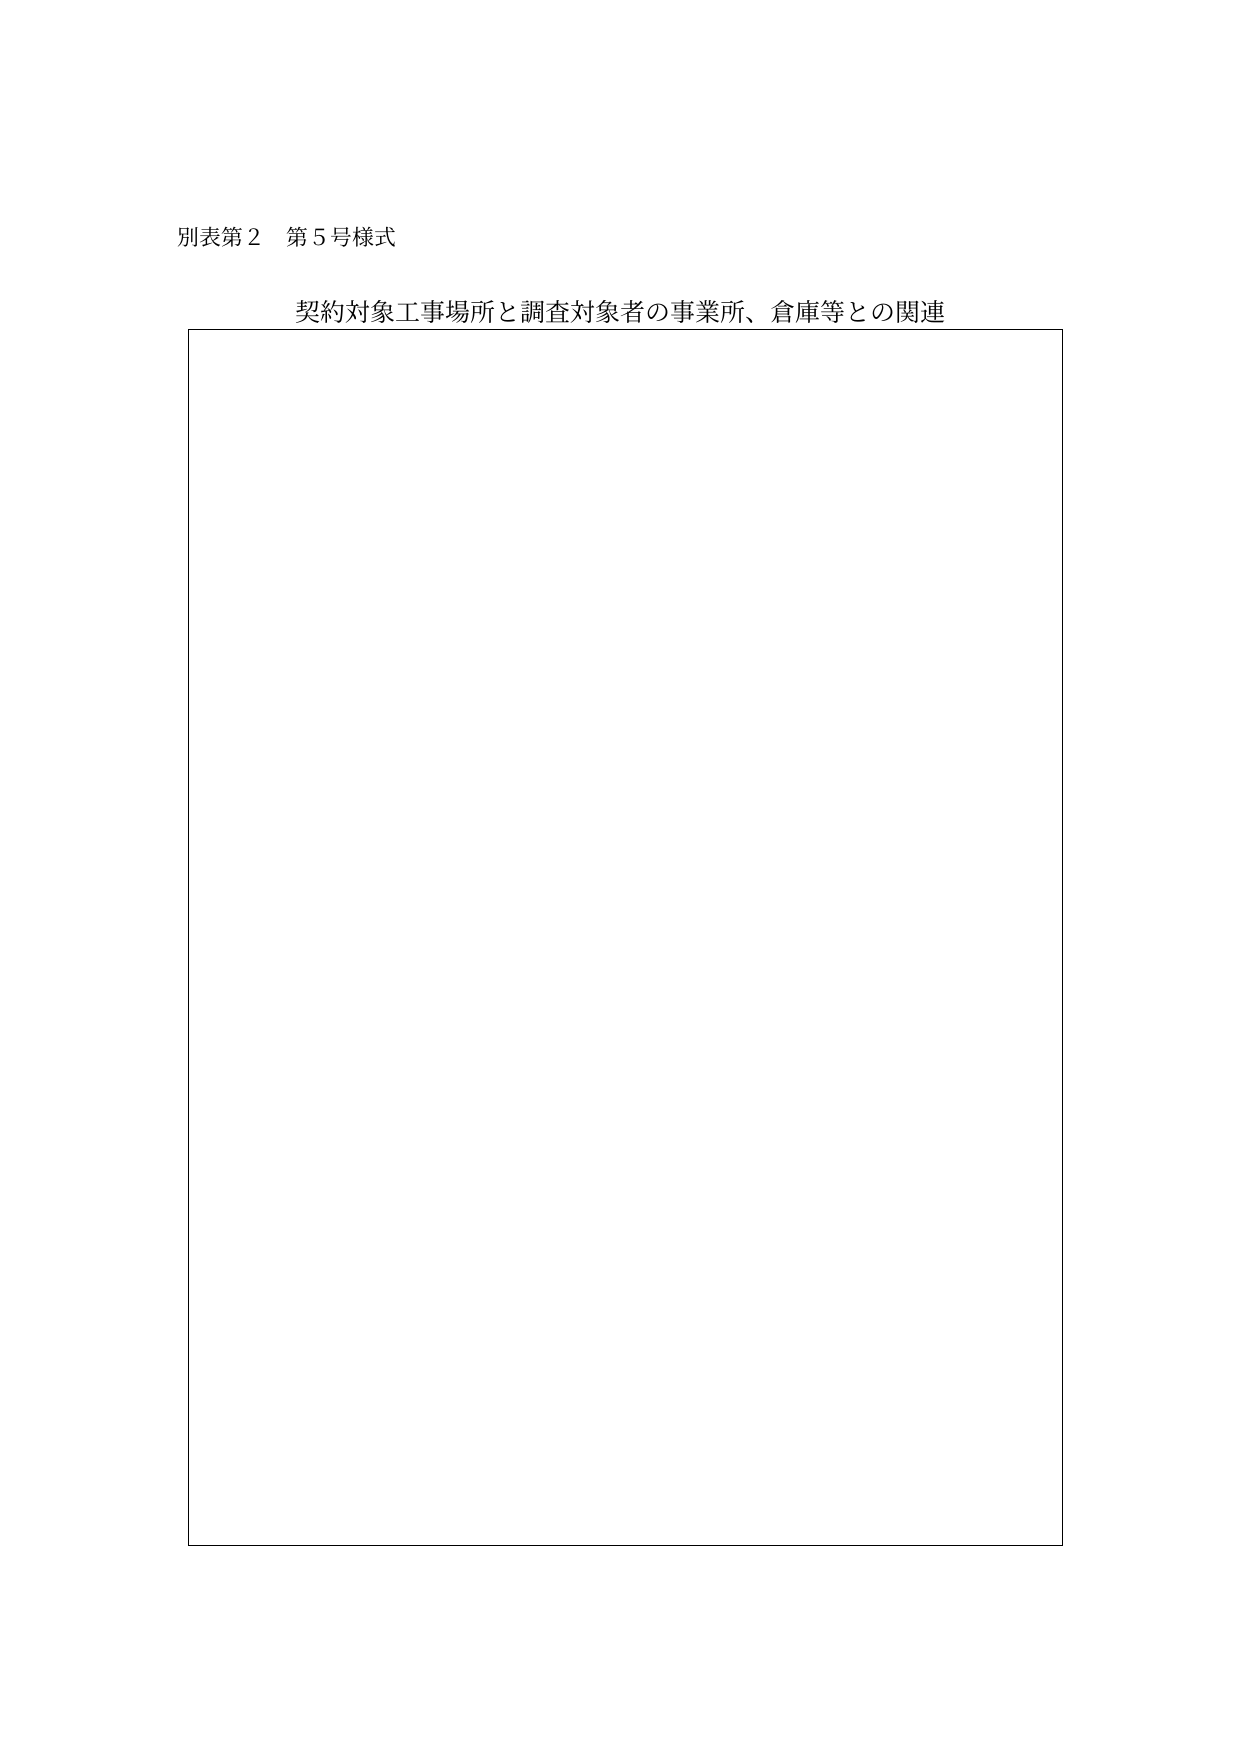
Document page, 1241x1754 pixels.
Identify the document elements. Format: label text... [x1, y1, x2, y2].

text 契約対象工事場所と調査対象者の事業所、倉庫等との関連 [177, 292, 1063, 329]
table_header [189, 330, 1062, 1545]
text 別表第２ 第５号様式 [177, 217, 1063, 254]
